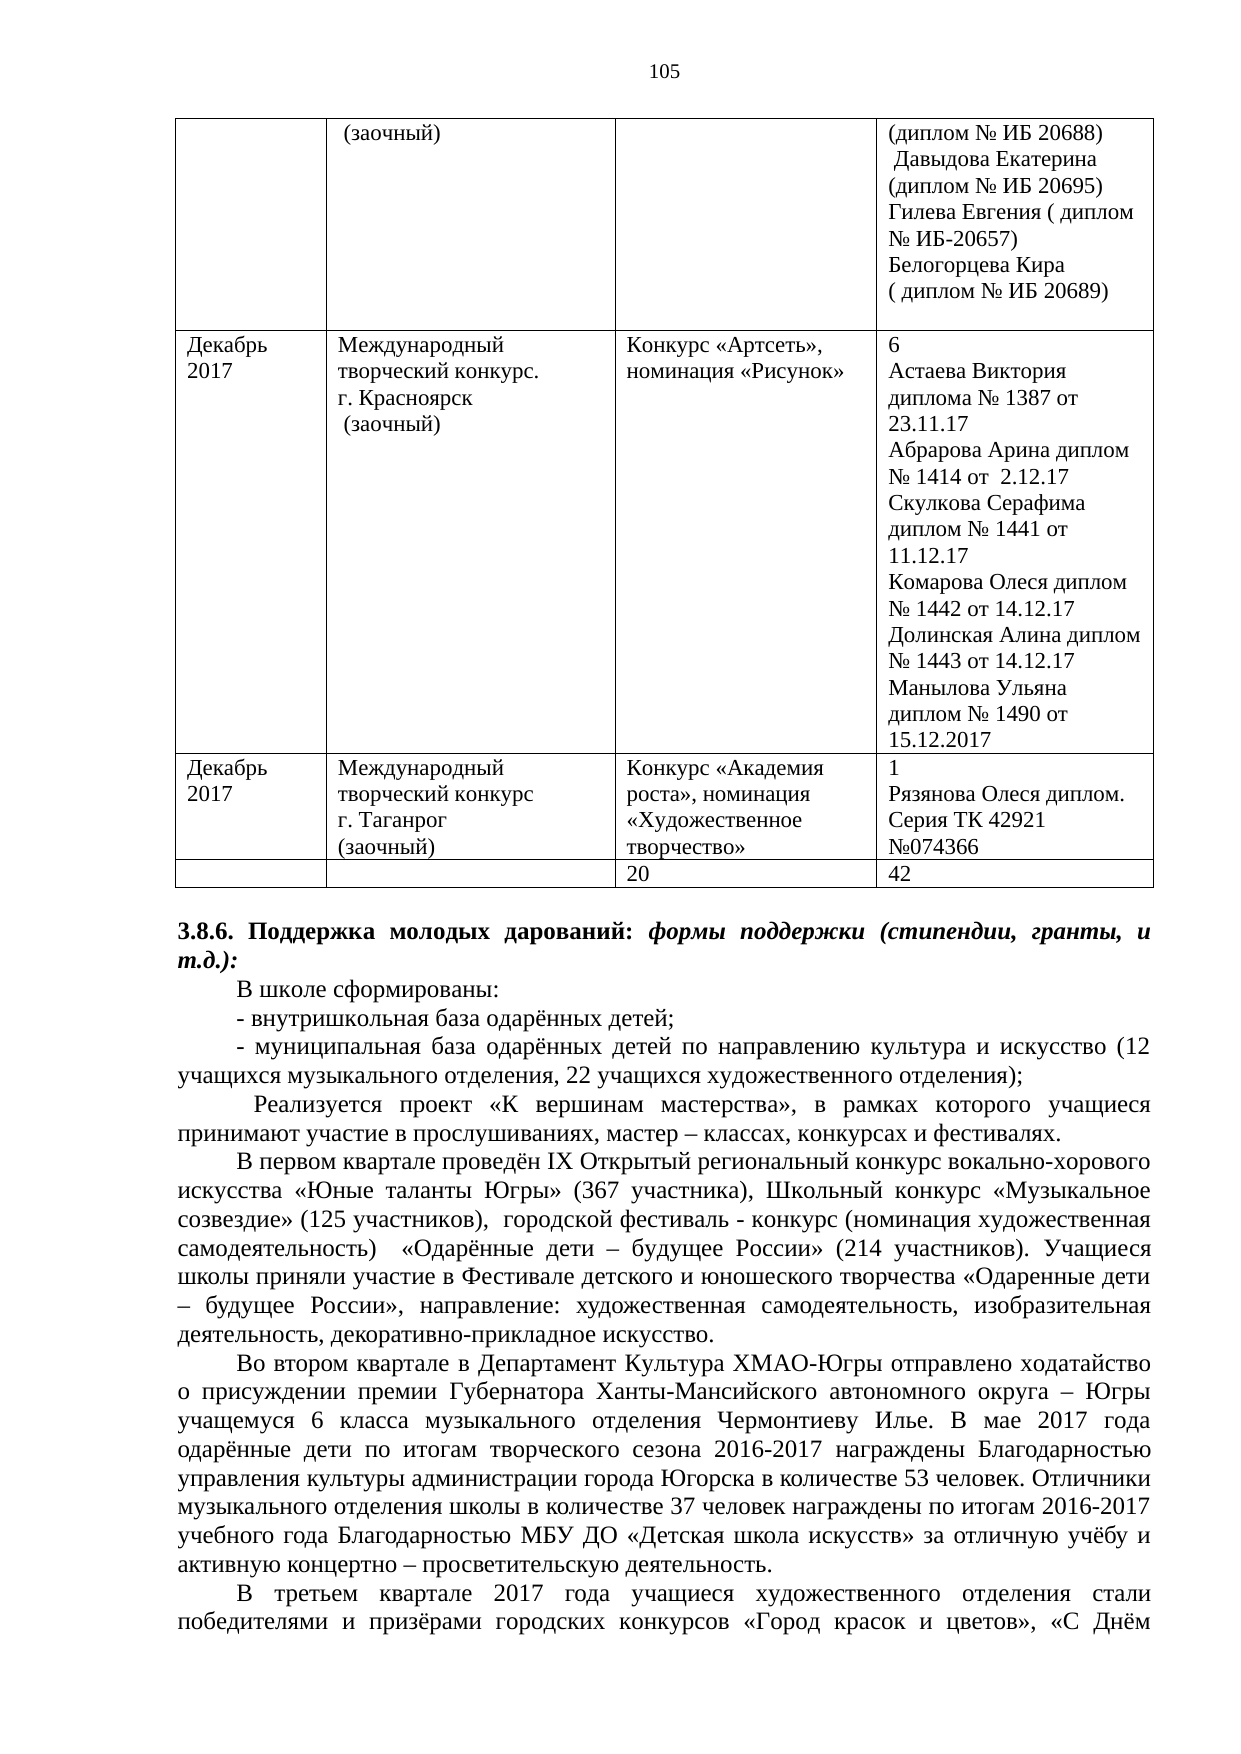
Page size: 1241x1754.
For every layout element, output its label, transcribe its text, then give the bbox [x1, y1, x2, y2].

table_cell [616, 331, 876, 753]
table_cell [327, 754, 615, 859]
text Реализуется проект «К вершинам мастерства», в рамках которого учащиеся принимают участие в прослушиваниях, мастер – классах, конкурсах и фестивалях. [177, 1089, 1152, 1146]
text - муниципальная база одарённых детей по направлению культура и искусство (12 учащихся музыкального отделения, 22 учащихся художественного отделения); [177, 1031, 1152, 1089]
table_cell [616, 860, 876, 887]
text В школе сформированы: [177, 974, 1152, 1003]
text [177, 1578, 1152, 1635]
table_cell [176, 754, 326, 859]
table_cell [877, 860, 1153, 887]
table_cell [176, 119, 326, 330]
text В первом квартале проведён IX Открытый региональный конкурс вокально-хорового искусства «Юные таланты Югры» (367 участника), Школьный конкурс «Музыкальное созвездие» (125 участников), городской фестиваль - конкурс (номинация художественная самодеятельность) «Одарённые дети – будущее России» (214 участников). Учащиеся школы приняли участие в Фестивале детского и юношеского творчества «Одаренные дети – будущее России», направление: художественная самодеятельность, изобразительная деятельность, декоративно-прикладное искусство. [177, 1146, 1152, 1348]
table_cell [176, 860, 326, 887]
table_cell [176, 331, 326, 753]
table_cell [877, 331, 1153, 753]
text - внутришкольная база одарённых детей; [177, 1003, 1152, 1031]
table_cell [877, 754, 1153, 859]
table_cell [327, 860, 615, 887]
text 3.8.6. Поддержка молодых дарований: формы поддержки (стипендии, гранты, и т.д.): [177, 916, 1152, 974]
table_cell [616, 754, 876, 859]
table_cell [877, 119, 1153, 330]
text Во втором квартале в Департамент Культура ХМАО-Югры отправлено ходатайство о присуждении премии Губернатора Ханты-Мансийского автономного округа – Югры учащемуся 6 класса музыкального отделения Чермонтиеву Илье. В мае 2017 года одарённые дети по итогам творческого сезона 2016-2017 награждены Благодарностью управления культуры администрации города Югорска в количестве 53 человек. Отличники музыкального отделения школы в количестве 37 человек награждены по итогам 2016-2017 учебного года Благодарностью МБУ ДО «Детская школа искусств» за отличную учёбу и активную концертно – просветительскую деятельность. [177, 1348, 1152, 1578]
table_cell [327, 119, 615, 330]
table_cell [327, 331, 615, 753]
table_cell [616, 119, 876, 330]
